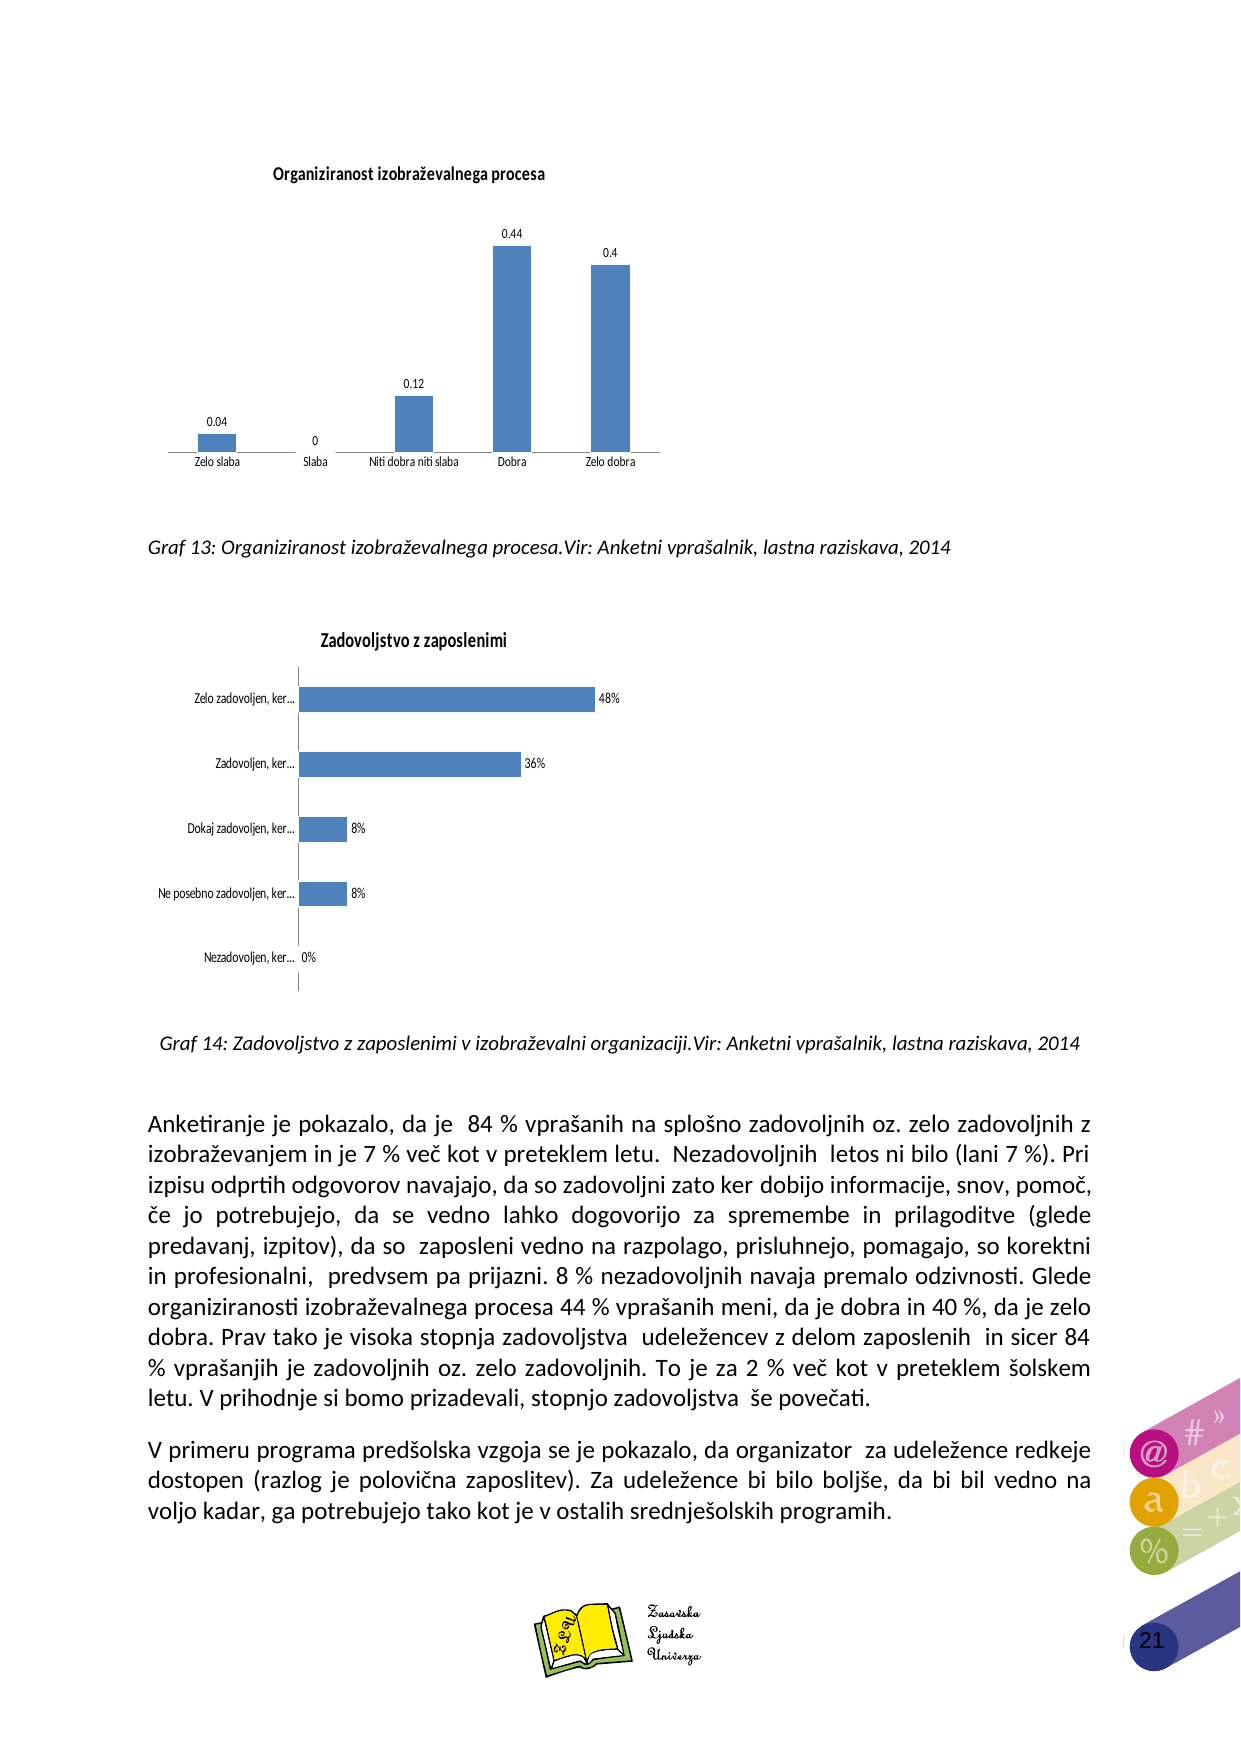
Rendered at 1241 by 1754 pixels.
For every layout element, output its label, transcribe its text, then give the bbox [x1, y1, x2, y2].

text Anketiranje je pokazalo, da je 84 % vprašanih na splošno zadovoljnih oz. zelo zadovoljnih z izobraževanjem in je 7 % več kot v preteklem letu. Nezadovoljnih letos ni bilo (lani 7 %). Pri izpisu odprtih odgovorov navajajo, da so zadovoljni zato ker dobijo informacije, snov, pomoč, če jo potrebujejo, da se vedno lahko dogovorijo za spremembe in prilagoditve (glede predavanj, izpitov), da so zaposleni vedno na razpolago, prisluhnejo, pomagajo, so korektni in profesionalni, predvsem pa prijazni. 8 % nezadovoljnih navaja premalo odzivnosti. Glede organiziranosti izobraževalnega procesa 44 % vprašanih meni, da je dobra in 40 %, da je zelo dobra. Prav tako je visoka stopnja zadovoljstva udeležencev z delom zaposlenih in sicer 84 % vprašanjih je zadovoljnih oz. zelo zadovoljnih. To je za 2 % več kot v preteklem šolskem letu. V prihodnje si bomo prizadevali, stopnjo zadovoljstva še povečati. [148, 1108, 1092, 1413]
text V primeru programa predšolska vzgoja se je pokazalo, da organizator za udeležence redkeje dostopen (razlog je polovična zaposlitev). Za udeležence bi bilo boljše, da bi bil vedno na voljo kadar, ga potrebujejo tako kot je v ostalih srednješolskih programih. [148, 1434, 1092, 1525]
text Graf 14: Zadovoljstvo z zaposlenimi v izobraževalni organizaciji.Vir: Anketni vprašalnik, lastna raziskava, 2014 [148, 1030, 1092, 1056]
text Graf 13: Organiziranost izobraževalnega procesa.Vir: Anketni vprašalnik, lastna raziskava, 2014 [148, 534, 1092, 559]
